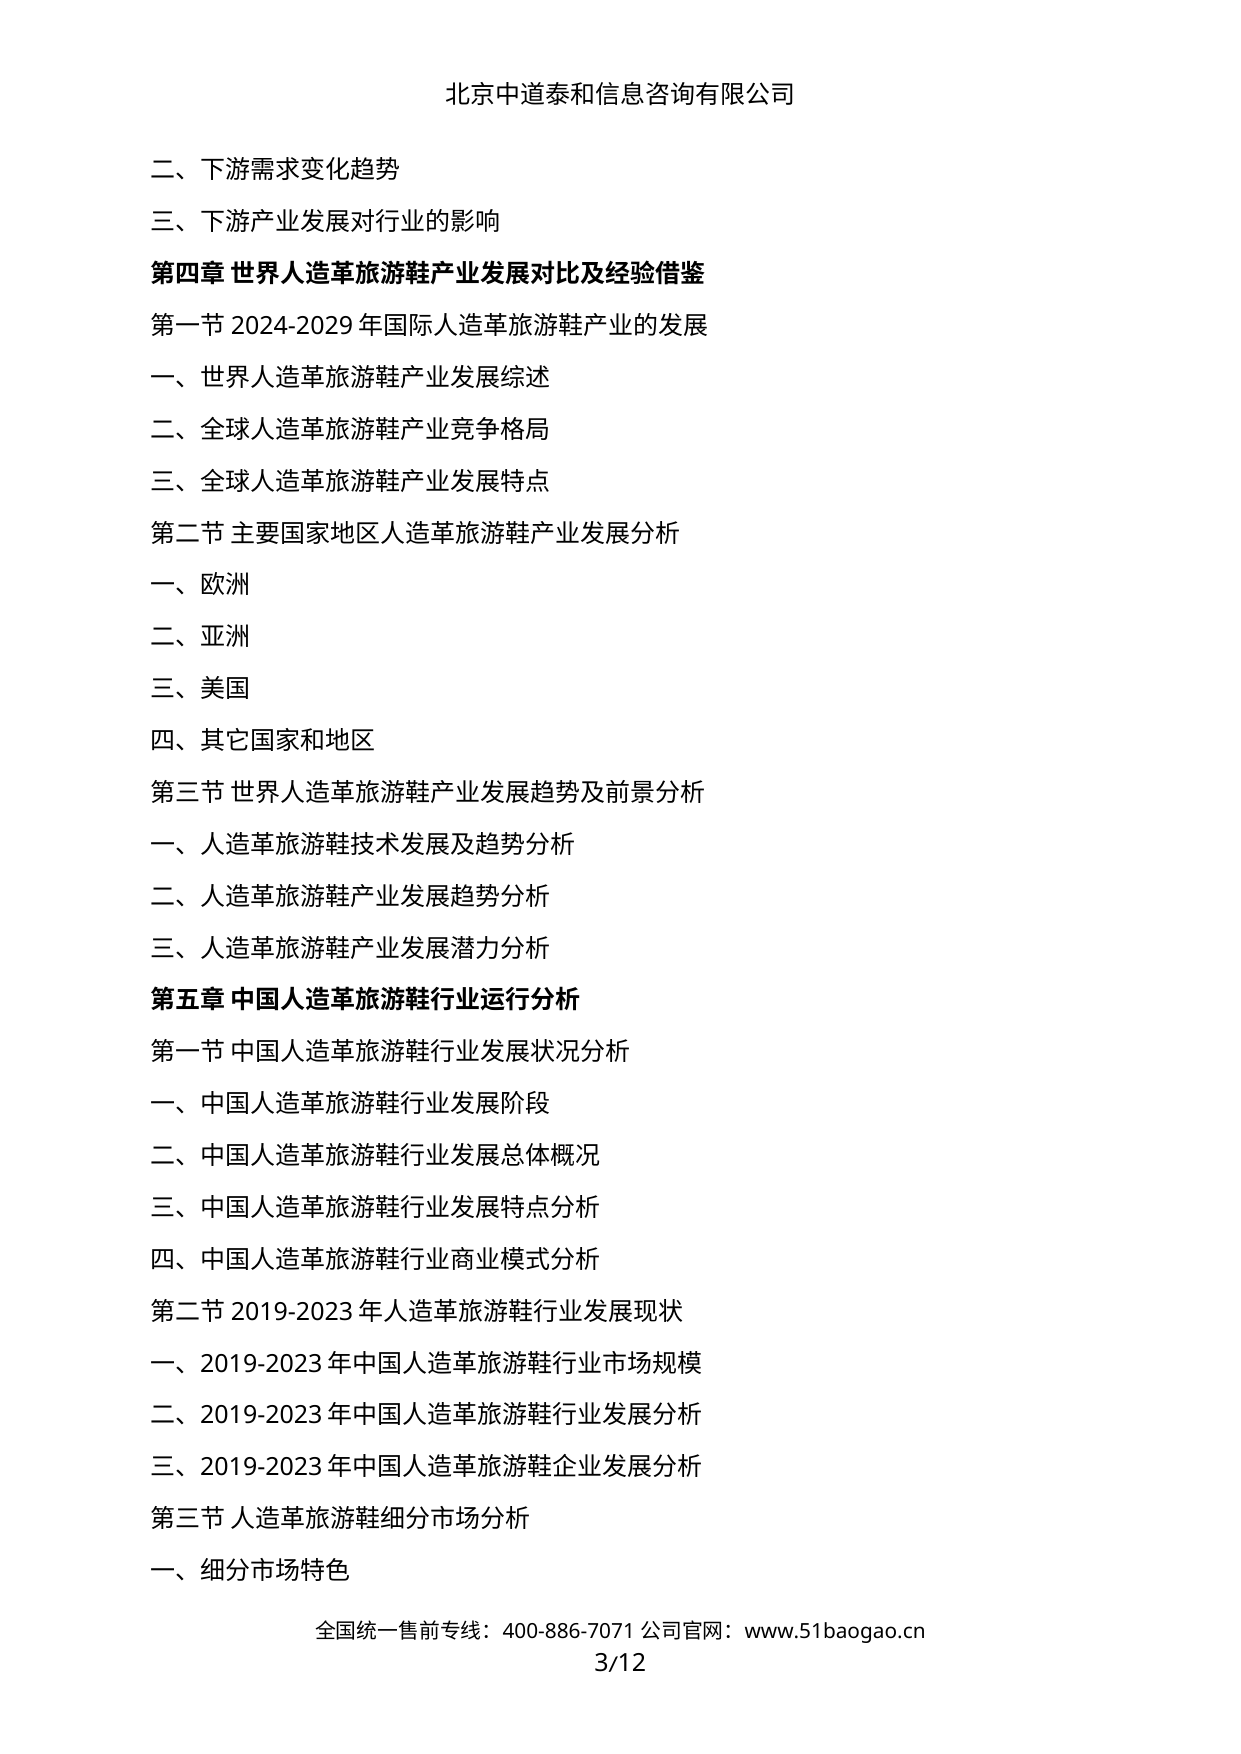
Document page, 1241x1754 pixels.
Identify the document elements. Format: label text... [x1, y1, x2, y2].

text 二、全球人造革旅游鞋产业竞争格局 [150, 409, 1090, 446]
text 一、人造革旅游鞋技术发展及趋势分析 [150, 824, 1090, 861]
text 三、美国 [150, 669, 1090, 705]
text 四、其它国家和地区 [150, 721, 1090, 757]
text 一、世界人造革旅游鞋产业发展综述 [150, 357, 1090, 394]
text 三、2019-2023年中国人造革旅游鞋企业发展分析 [150, 1447, 1090, 1483]
text 三、下游产业发展对行业的影响 [150, 202, 1090, 238]
text 二、人造革旅游鞋产业发展趋势分析 [150, 876, 1090, 912]
text 第一节 2024-2029年国际人造革旅游鞋产业的发展 [150, 306, 1090, 342]
text 一、细分市场特色 [150, 1551, 1090, 1587]
text 第四章 世界人造革旅游鞋产业发展对比及经验借鉴 [150, 254, 1090, 290]
text 第五章 中国人造革旅游鞋行业运行分析 [150, 980, 1090, 1016]
text 二、下游需求变化趋势 [150, 150, 1090, 186]
text 第三节 人造革旅游鞋细分市场分析 [150, 1499, 1090, 1535]
text 第二节 2019-2023年人造革旅游鞋行业发展现状 [150, 1291, 1090, 1327]
text 三、全球人造革旅游鞋产业发展特点 [150, 461, 1090, 497]
text 一、中国人造革旅游鞋行业发展阶段 [150, 1084, 1090, 1120]
text 三、人造革旅游鞋产业发展潜力分析 [150, 928, 1090, 964]
text 二、中国人造革旅游鞋行业发展总体概况 [150, 1136, 1090, 1172]
text 二、2019-2023年中国人造革旅游鞋行业发展分析 [150, 1395, 1090, 1431]
text 四、中国人造革旅游鞋行业商业模式分析 [150, 1239, 1090, 1276]
text 第一节 中国人造革旅游鞋行业发展状况分析 [150, 1032, 1090, 1068]
text 二、亚洲 [150, 617, 1090, 653]
text 第二节 主要国家地区人造革旅游鞋产业发展分析 [150, 513, 1090, 549]
text 一、2019-2023年中国人造革旅游鞋行业市场规模 [150, 1343, 1090, 1379]
text 第三节 世界人造革旅游鞋产业发展趋势及前景分析 [150, 772, 1090, 809]
text 三、中国人造革旅游鞋行业发展特点分析 [150, 1187, 1090, 1224]
text 一、欧洲 [150, 565, 1090, 601]
